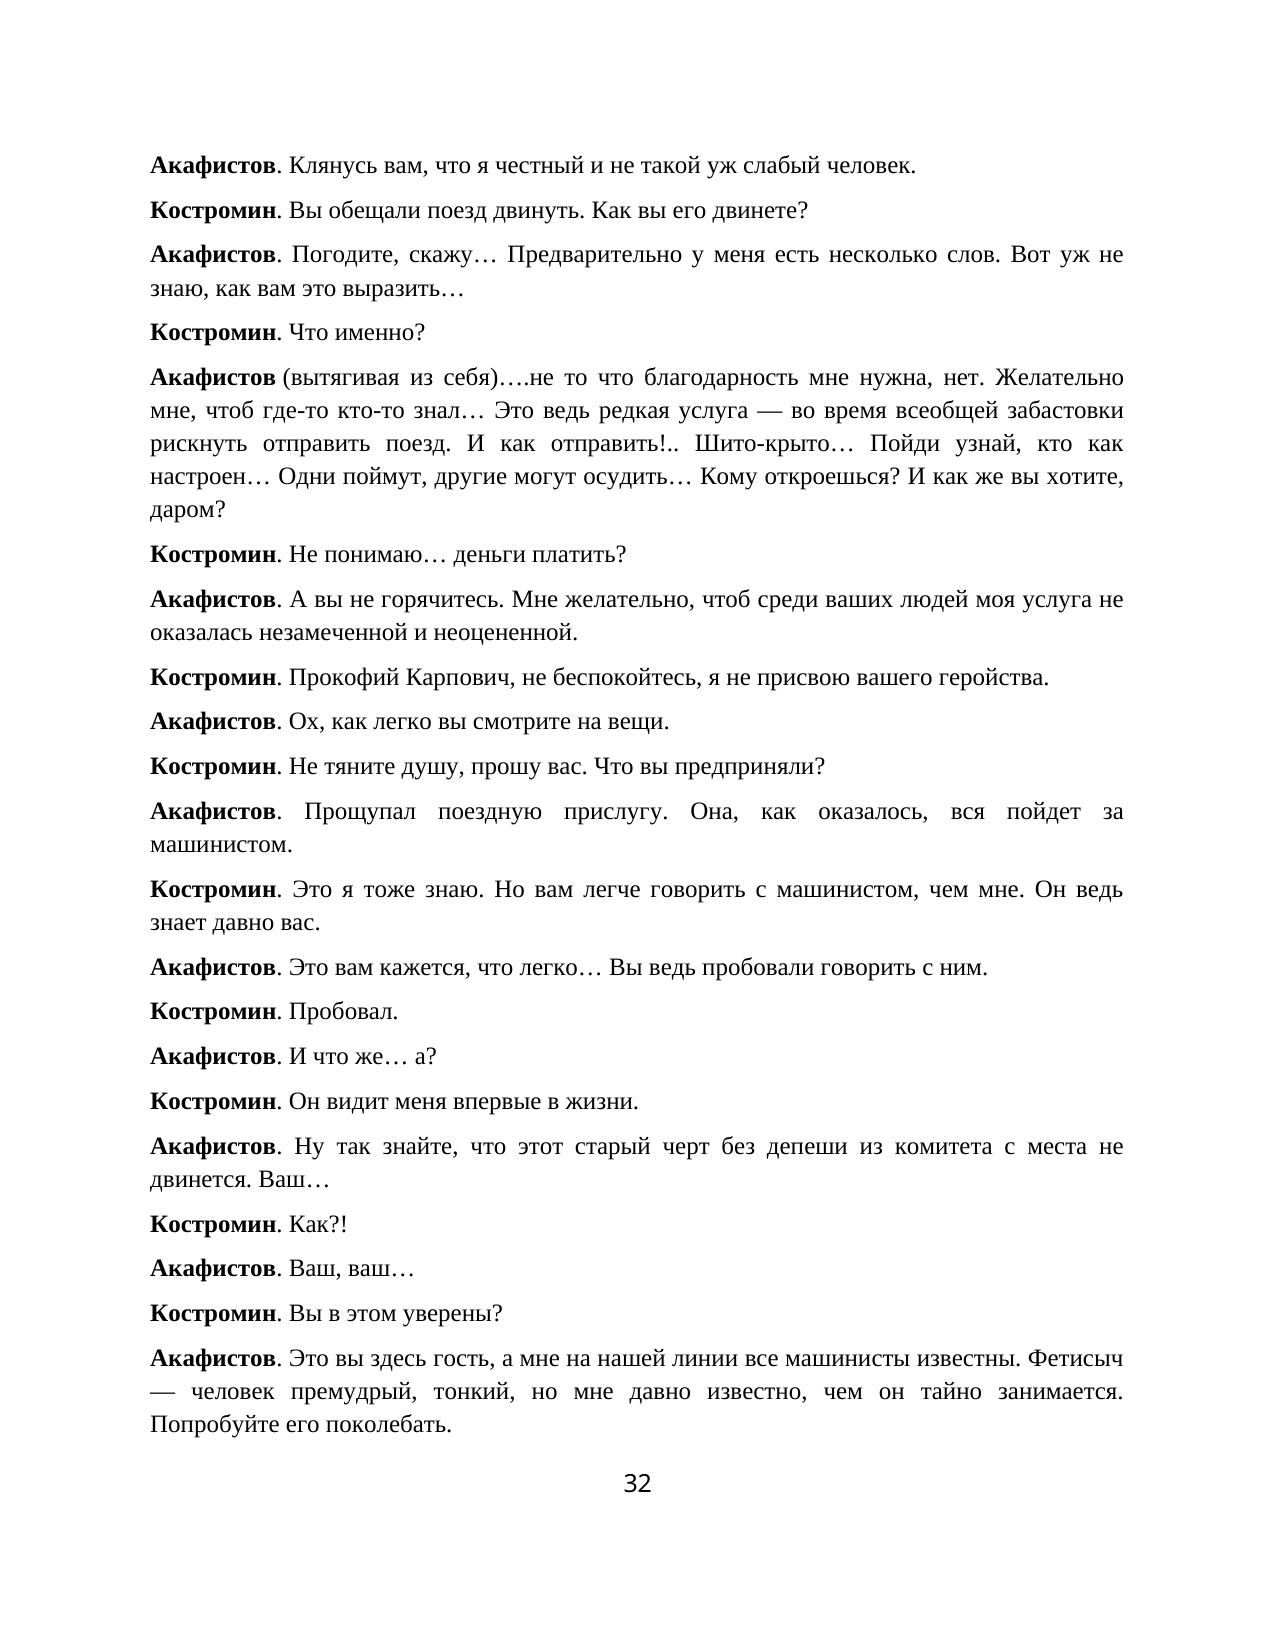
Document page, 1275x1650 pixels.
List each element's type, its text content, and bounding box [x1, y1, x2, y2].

text Акафистов. Прощупал поездную прислугу. Она, как оказалось, вся пойдет за машинистом. [150, 796, 1125, 858]
text Костромин. Пробовал. [150, 996, 1125, 1025]
text Костромин. Не понимаю… деньги платить? [150, 539, 1125, 568]
text Костромин. Это я тоже знаю. Но вам легче говорить с машинистом, чем мне. Он ведь знает давно вас. [150, 874, 1125, 936]
text Акафистов. Ох, как легко вы смотрите на вещи. [150, 706, 1125, 735]
text Акафистов. Клянусь вам, что я честный и не такой уж слабый человек. [150, 150, 1125, 179]
text Акафистов. Это вы здесь гость, а мне на нашей линии все машинисты известны. Фетисыч — человек премудрый, тонкий, но мне давно известно, чем он тайно занимается. Попробуйте его поколебать. [150, 1343, 1125, 1438]
text Костромин. Не тяните душу, прошу вас. Что вы предприняли? [150, 751, 1125, 780]
text Акафистов. И что же… а? [150, 1041, 1125, 1070]
text Акафистов. Ну так знайте, что этот старый черт без депеши из комитета с места не двинется. Ваш… [150, 1131, 1125, 1193]
text Акафистов. Это вам кажется, что легко… Вы ведь пробовали говорить с ним. [150, 952, 1125, 980]
text Акафистов. Ваш, ваш… [150, 1253, 1125, 1282]
text Костромин. Как?! [150, 1209, 1125, 1237]
text Костромин. Что именно? [150, 317, 1125, 346]
text Акафистов. А вы не горячитесь. Мне желательно, чтоб среди ваших людей моя услуга не оказалась незамеченной и неоцененной. [150, 584, 1125, 646]
text Акафистов (вытягивая из себя)….не то что благодарность мне нужна, нет. Желательно мне, чтоб где-то кто-то знал… Это ведь редкая услуга — во время всеобщей забастовки рискнуть отправить поезд. И как отправить!.. Шито-крыто… Пойди узнай, кто как настроен… Одни поймут, другие могут осудить… Кому откроешься? И как же вы хотите, даром? [150, 362, 1125, 523]
text Костромин. Вы обещали поезд двинуть. Как вы его двинете? [150, 195, 1125, 223]
text Костромин. Он видит меня впервые в жизни. [150, 1086, 1125, 1115]
text Костромин. Прокофий Карпович, не беспокойтесь, я не присвою вашего геройства. [150, 662, 1125, 690]
text Акафистов. Погодите, скажу… Предварительно у меня есть несколько слов. Вот уж не знаю, как вам это выразить… [150, 239, 1125, 301]
text Костромин. Вы в этом уверены? [150, 1298, 1125, 1327]
